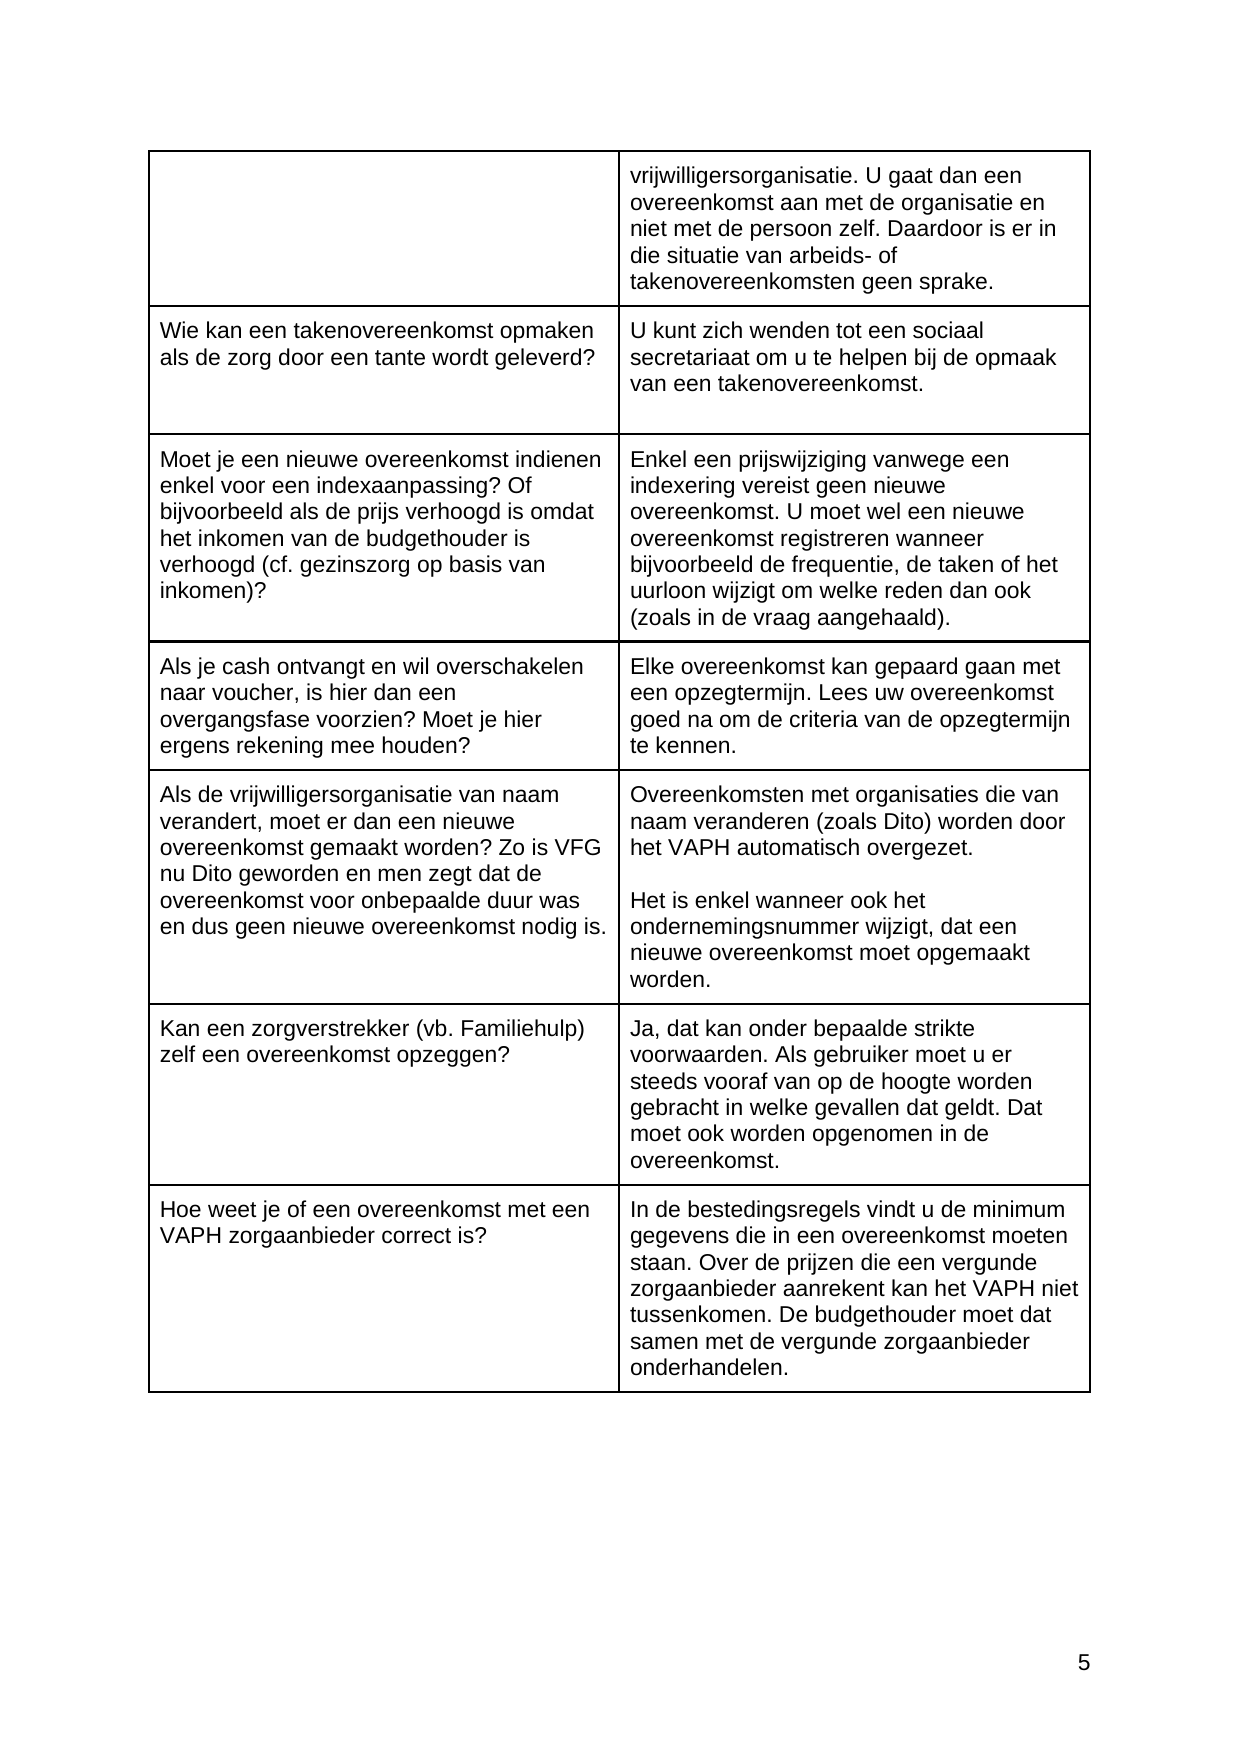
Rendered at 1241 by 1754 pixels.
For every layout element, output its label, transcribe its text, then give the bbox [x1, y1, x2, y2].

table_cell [150, 152, 618, 305]
table_cell Als de vrijwilligersorganisatie van naam verandert, moet er dan een nieuwe overeenkomst gemaakt worden? Zo is VFG nu Dito geworden en men zegt dat de overeenkomst voor onbepaalde duur was en dus geen nieuwe overeenkomst nodig is. [150, 771, 618, 1002]
table_cell Ja, dat kan onder bepaalde strikte voorwaarden. Als gebruiker moet u er steeds vooraf van op de hoogte worden gebracht in welke gevallen dat geldt. Dat moet ook worden opgenomen in de overeenkomst. [620, 1005, 1089, 1183]
table_cell U kunt zich wenden tot een sociaal secretariaat om u te helpen bij de opmaak van een takenovereenkomst. [620, 307, 1089, 433]
table_cell In de bestedingsregels vindt u de minimum gegevens die in een overeenkomst moeten staan. Over de prijzen die een vergunde zorgaanbieder aanrekent kan het VAPH niet tussenkomen. De budgethouder moet dat samen met de vergunde zorgaanbieder onderhandelen. [620, 1186, 1089, 1391]
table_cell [620, 152, 1089, 305]
table_cell Kan een zorgverstrekker (vb. Familiehulp) zelf een overeenkomst opzeggen? [150, 1005, 618, 1183]
table_cell Overeenkomsten met organisaties die van naam veranderen (zoals Dito) worden door het VAPH automatisch overgezet. Het is enkel wanneer ook het ondernemingsnummer wijzigt, dat een nieuwe overeenkomst moet opgemaakt worden. [620, 771, 1089, 1002]
table_cell Elke overeenkomst kan gepaard gaan met een opzegtermijn. Lees uw overeenkomst goed na om de criteria van de opzegtermijn te kennen. [620, 643, 1089, 769]
table_cell Wie kan een takenovereenkomst opmaken als de zorg door een tante wordt geleverd? [150, 307, 618, 433]
table_cell Moet je een nieuwe overeenkomst indienen enkel voor een indexaanpassing? Of bijvoorbeeld als de prijs verhoogd is omdat het inkomen van de budgethouder is verhoogd (cf. gezinszorg op basis van inkomen)? [150, 435, 618, 640]
table_cell Hoe weet je of een overeenkomst met een VAPH zorgaanbieder correct is? [150, 1186, 618, 1391]
table_cell Als je cash ontvangt en wil overschakelen naar voucher, is hier dan een overgangsfase voorzien? Moet je hier ergens rekening mee houden? [150, 643, 618, 769]
table_cell Enkel een prijswijziging vanwege een indexering vereist geen nieuwe overeenkomst. U moet wel een nieuwe overeenkomst registreren wanneer bijvoorbeeld de frequentie, de taken of het uurloon wijzigt om welke reden dan ook (zoals in de vraag aangehaald). [620, 435, 1089, 640]
